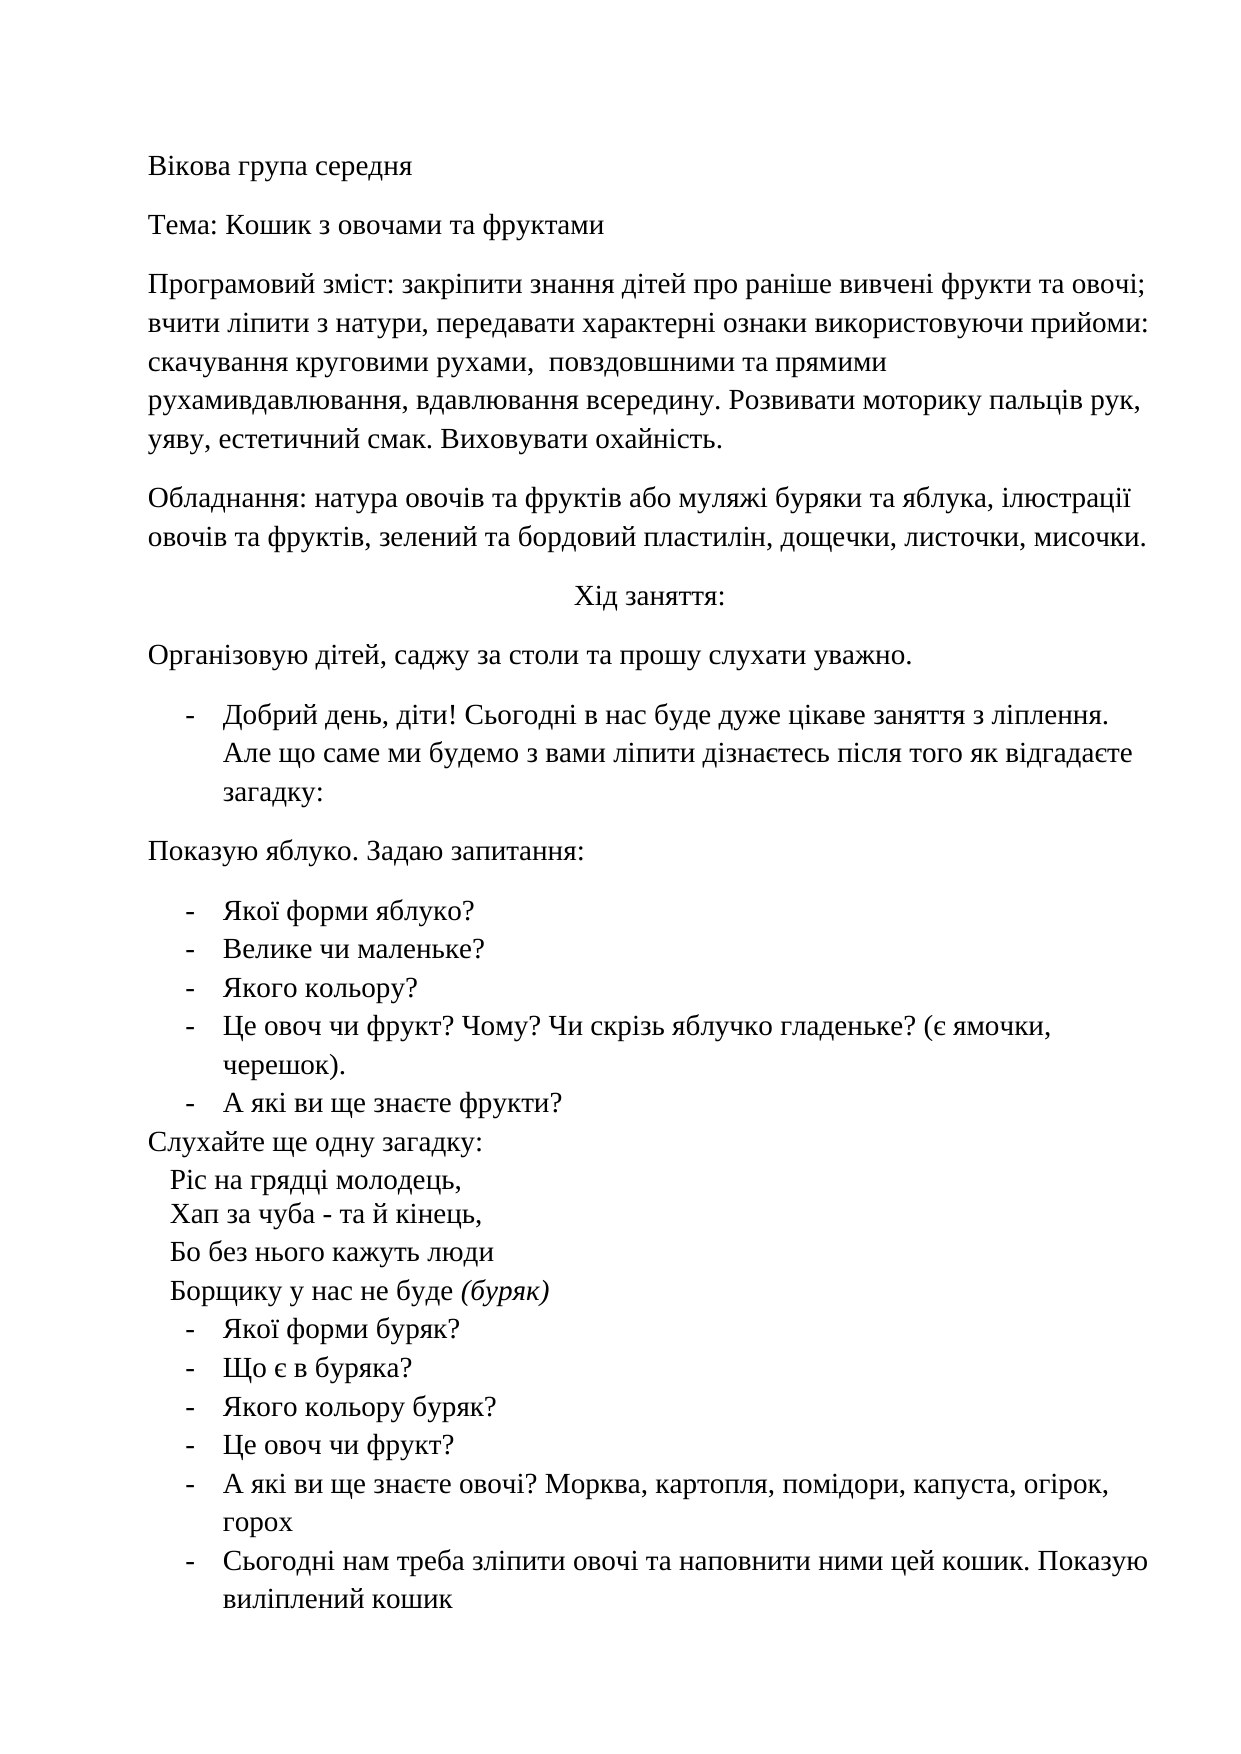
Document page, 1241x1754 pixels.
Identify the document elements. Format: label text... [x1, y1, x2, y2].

list Якої форми яблуко? [185, 893, 1152, 926]
text Ріс на грядці молодець, [148, 1162, 1152, 1196]
text Слухайте ще одну загадку: [148, 1124, 1152, 1157]
text Програмовий зміст: закріпити знання дітей про раніше вивчені фрукти та овочі; вчити ліпити з натури, передавати характерні ознаки використовуючи прийоми: скачування круговими рухами, повздовшними та прямими рухамивдавлювання, вдавлювання всередину. Розвивати моторику пальців рук, уяву, естетичний смак. Виховувати охайність. [148, 267, 1152, 454]
list Що є в буряка? [185, 1350, 1152, 1384]
list Якого кольору? [185, 970, 1152, 1003]
text Показую яблуко. Задаю запитання: [148, 833, 1152, 867]
list Це овоч чи фрукт? Чому? Чи скрізь яблучко гладеньке? (є ямочки, черешок). [185, 1008, 1152, 1080]
text Тема: Кошик з овочами та фруктами [148, 207, 1152, 241]
list А які ви ще знаєте фрукти? [185, 1085, 1152, 1119]
text Вікова група середня [148, 148, 1152, 181]
list Велике чи маленьке? [185, 931, 1152, 965]
list Добрий день, діти! Сьогодні в нас буде дуже цікаве заняття з ліплення. Але що саме ми будемо з вами ліпити дізнаєтесь після того як відгадаєте загадку: [185, 697, 1152, 807]
list Якої форми буряк? [185, 1312, 1152, 1345]
text Хід заняття: [148, 578, 1152, 612]
list Якого кольору буряк? [185, 1389, 1152, 1422]
list Це овоч чи фрукт? [185, 1427, 1152, 1461]
list Сьогодні нам треба зліпити овочі та наповнити ними цей кошик. Показую виліплений кошик [185, 1543, 1152, 1615]
text Хап за чуба - та й кінець, [148, 1196, 1152, 1229]
text Бо без нього кажуть люди [148, 1234, 1152, 1268]
text Організовую дітей, саджу за столи та прошу слухати уважно. [148, 637, 1152, 671]
list А які ви ще знаєте овочі? Морква, картопля, помідори, капуста, огірок, горох [185, 1466, 1152, 1538]
text Обладнання: натура овочів та фруктів або муляжі буряки та яблука, ілюстрації овочів та фруктів, зелений та бордовий пластилін, дощечки, листочки, мисочки. [148, 480, 1152, 552]
text Борщику у нас не буде (буряк) [148, 1273, 1152, 1307]
